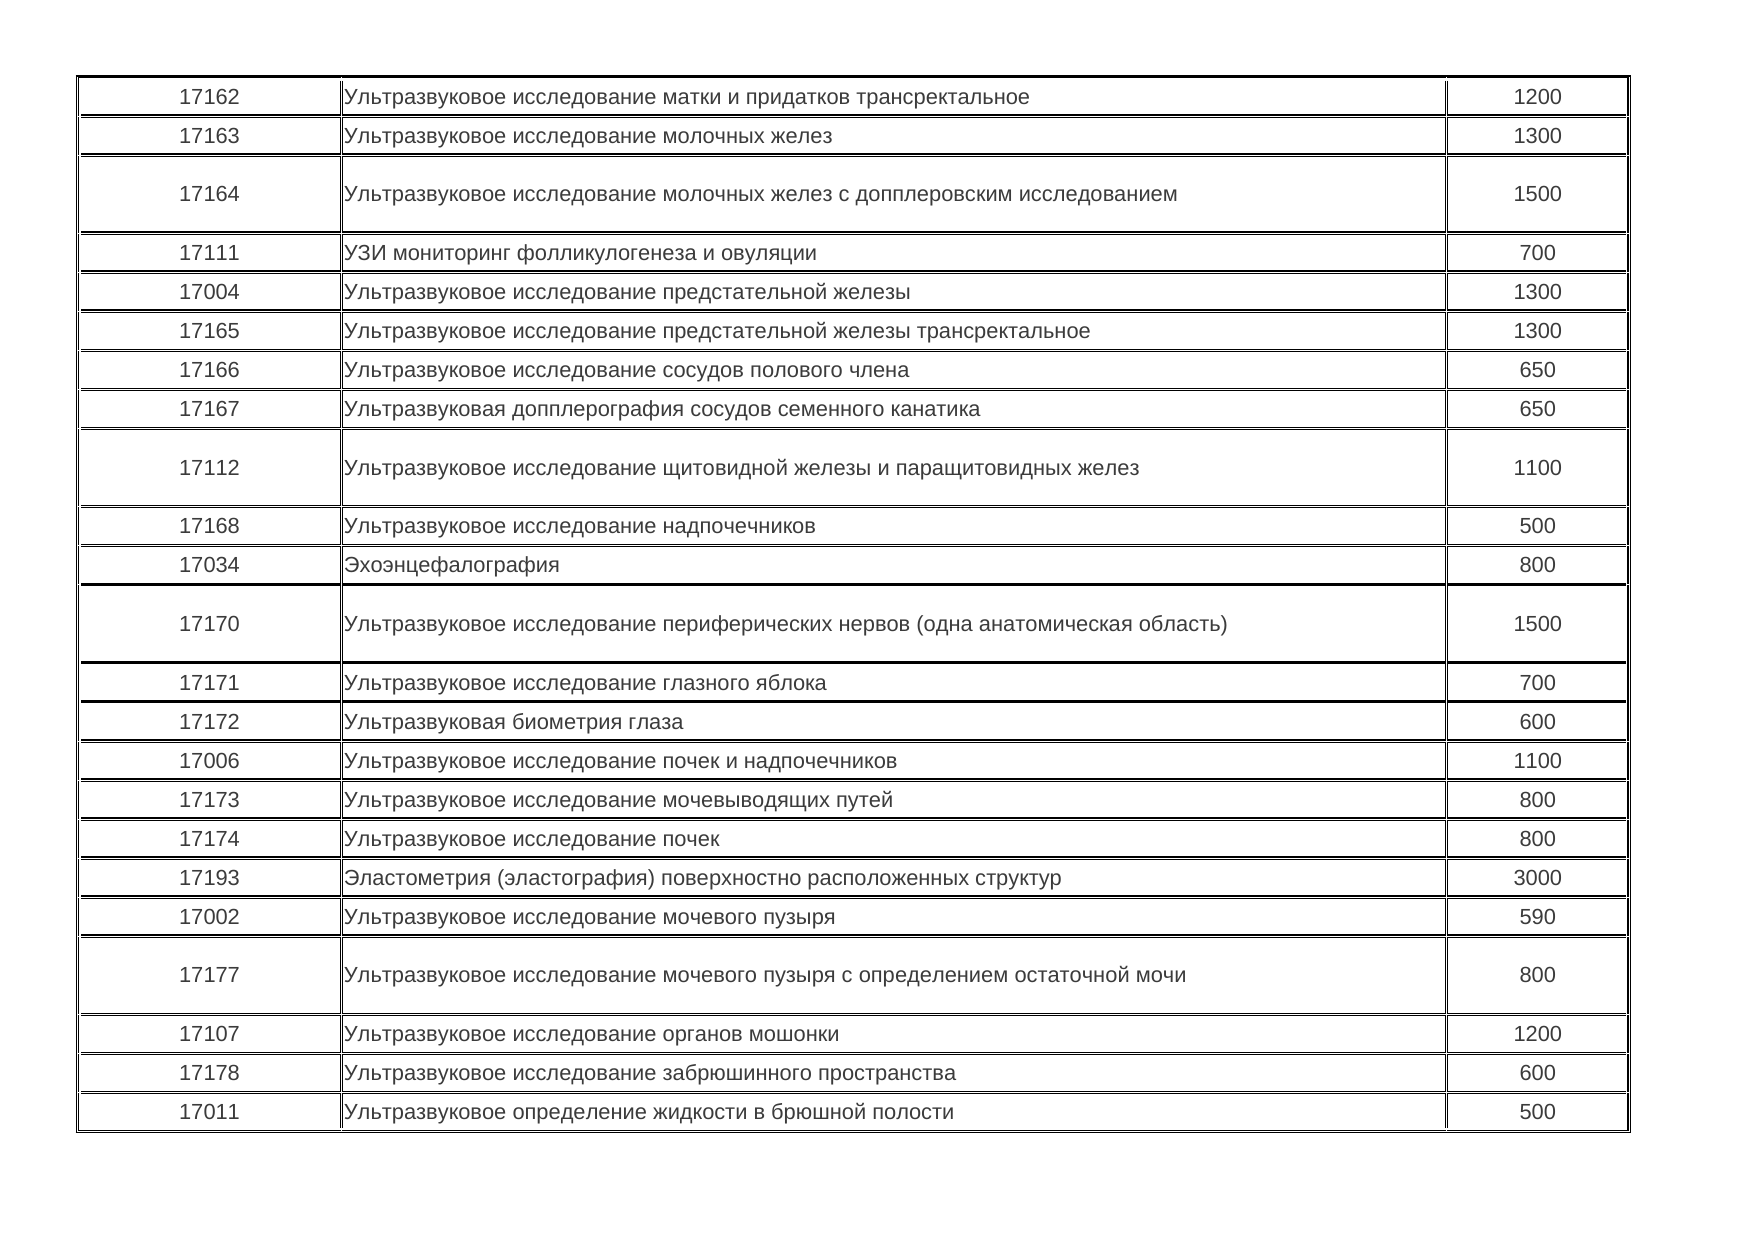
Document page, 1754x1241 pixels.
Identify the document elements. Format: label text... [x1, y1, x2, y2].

table_cell 800 [1446, 544, 1629, 583]
table_cell Ультразвуковое исследование предстательной железы трансректальное [343, 313, 1445, 348]
table_cell Ультразвуковая биометрия глаза [343, 703, 1445, 739]
table_cell 3000 [1448, 856, 1628, 895]
table_cell 17002 [79, 895, 340, 934]
table_cell 1300 [1448, 270, 1628, 309]
table_cell 17006 [79, 739, 340, 778]
table_cell 600 [1448, 700, 1627, 739]
table_cell 1100 [1448, 739, 1628, 778]
table_cell Ультразвуковое исследование надпочечников [343, 508, 1445, 544]
table_cell Ультразвуковое определение жидкости в брюшной полости [341, 1094, 1446, 1130]
table_cell Ультразвуковое исследование мочевого пузыря с определением остаточной мочи [343, 938, 1445, 1012]
table_cell 17111 [79, 231, 340, 270]
table_cell Ультразвуковое исследование глазного яблока [343, 664, 1445, 700]
table_cell 17170 [77, 583, 340, 661]
table_cell 1300 [1448, 309, 1628, 348]
table_cell Ультразвуковое исследование периферических нервов (одна анатомическая область) [343, 586, 1445, 661]
table_cell 17177 [79, 934, 340, 1012]
table_cell 1300 [1448, 114, 1628, 153]
table_cell 500 [1446, 1091, 1629, 1130]
table_cell 17172 [79, 700, 340, 739]
table_cell 17004 [79, 270, 340, 309]
table_cell 17173 [79, 778, 340, 817]
table_cell 600 [1446, 1052, 1629, 1091]
table_cell 1100 [1446, 427, 1629, 505]
table_cell Ультразвуковое исследование мочевого пузыря [343, 899, 1445, 934]
table_cell 17193 [79, 856, 340, 895]
table_cell 17034 [77, 544, 341, 583]
table_cell 700 [1448, 661, 1627, 700]
table_cell 700 [1448, 231, 1628, 270]
table_cell 1500 [1448, 153, 1628, 231]
table_cell 1500 [1448, 583, 1629, 661]
table_cell 800 [1448, 817, 1628, 856]
table_cell Ультразвуковое исследование почек [343, 821, 1445, 856]
table_cell Эхоэнцефалография [343, 547, 1445, 583]
table_cell 17163 [79, 114, 340, 153]
table_cell 1200 [1446, 78, 1627, 114]
table_cell 17167 [79, 388, 340, 427]
table_cell Ультразвуковое исследование сосудов полового члена [343, 352, 1445, 387]
table_cell 17166 [79, 349, 340, 387]
table_cell Ультразвуковое исследование щитовидной железы и паращитовидных желез [343, 430, 1445, 505]
table_cell 1200 [1448, 1013, 1628, 1052]
table_cell 650 [1448, 388, 1628, 427]
table_cell Ультразвуковое исследование предстательной железы [343, 274, 1445, 309]
table_cell УЗИ мониторинг фолликулогенеза и овуляции [343, 235, 1445, 270]
table_cell Ультразвуковое исследование мочевыводящих путей [343, 782, 1445, 817]
table_cell Ультразвуковое исследование молочных желез [343, 118, 1445, 153]
table_cell 590 [1448, 895, 1628, 934]
table_cell 650 [1448, 349, 1628, 387]
table_cell 800 [1448, 778, 1628, 817]
table_cell Эластометрия (эластография) поверхностно расположенных структур [343, 860, 1445, 895]
table_cell 500 [1446, 505, 1629, 544]
table_cell Ультразвуковое исследование органов мошонки [343, 1016, 1445, 1052]
table_cell 17174 [79, 817, 340, 856]
table_cell 17162 [79, 78, 341, 114]
table_cell 17112 [77, 427, 341, 505]
table_cell Ультразвуковое исследование забрюшинного пространства [343, 1055, 1445, 1091]
table_cell 17178 [77, 1052, 341, 1091]
table_cell 17107 [79, 1013, 340, 1052]
table_cell Ультразвуковая допплерография сосудов семенного канатика [343, 391, 1445, 427]
table_cell 17011 [77, 1091, 341, 1130]
table_cell Ультразвуковое исследование молочных желез с допплеровским исследованием [343, 157, 1445, 231]
table_cell 17168 [77, 505, 341, 544]
table_cell 17171 [79, 661, 340, 700]
table_cell Ультразвуковое исследование почек и надпочечников [343, 743, 1445, 778]
table_cell 17164 [79, 153, 340, 231]
table_cell 800 [1448, 934, 1628, 1012]
table_cell Ультразвуковое исследование матки и придатков трансректальное [341, 78, 1446, 114]
table_cell 17165 [79, 309, 340, 348]
